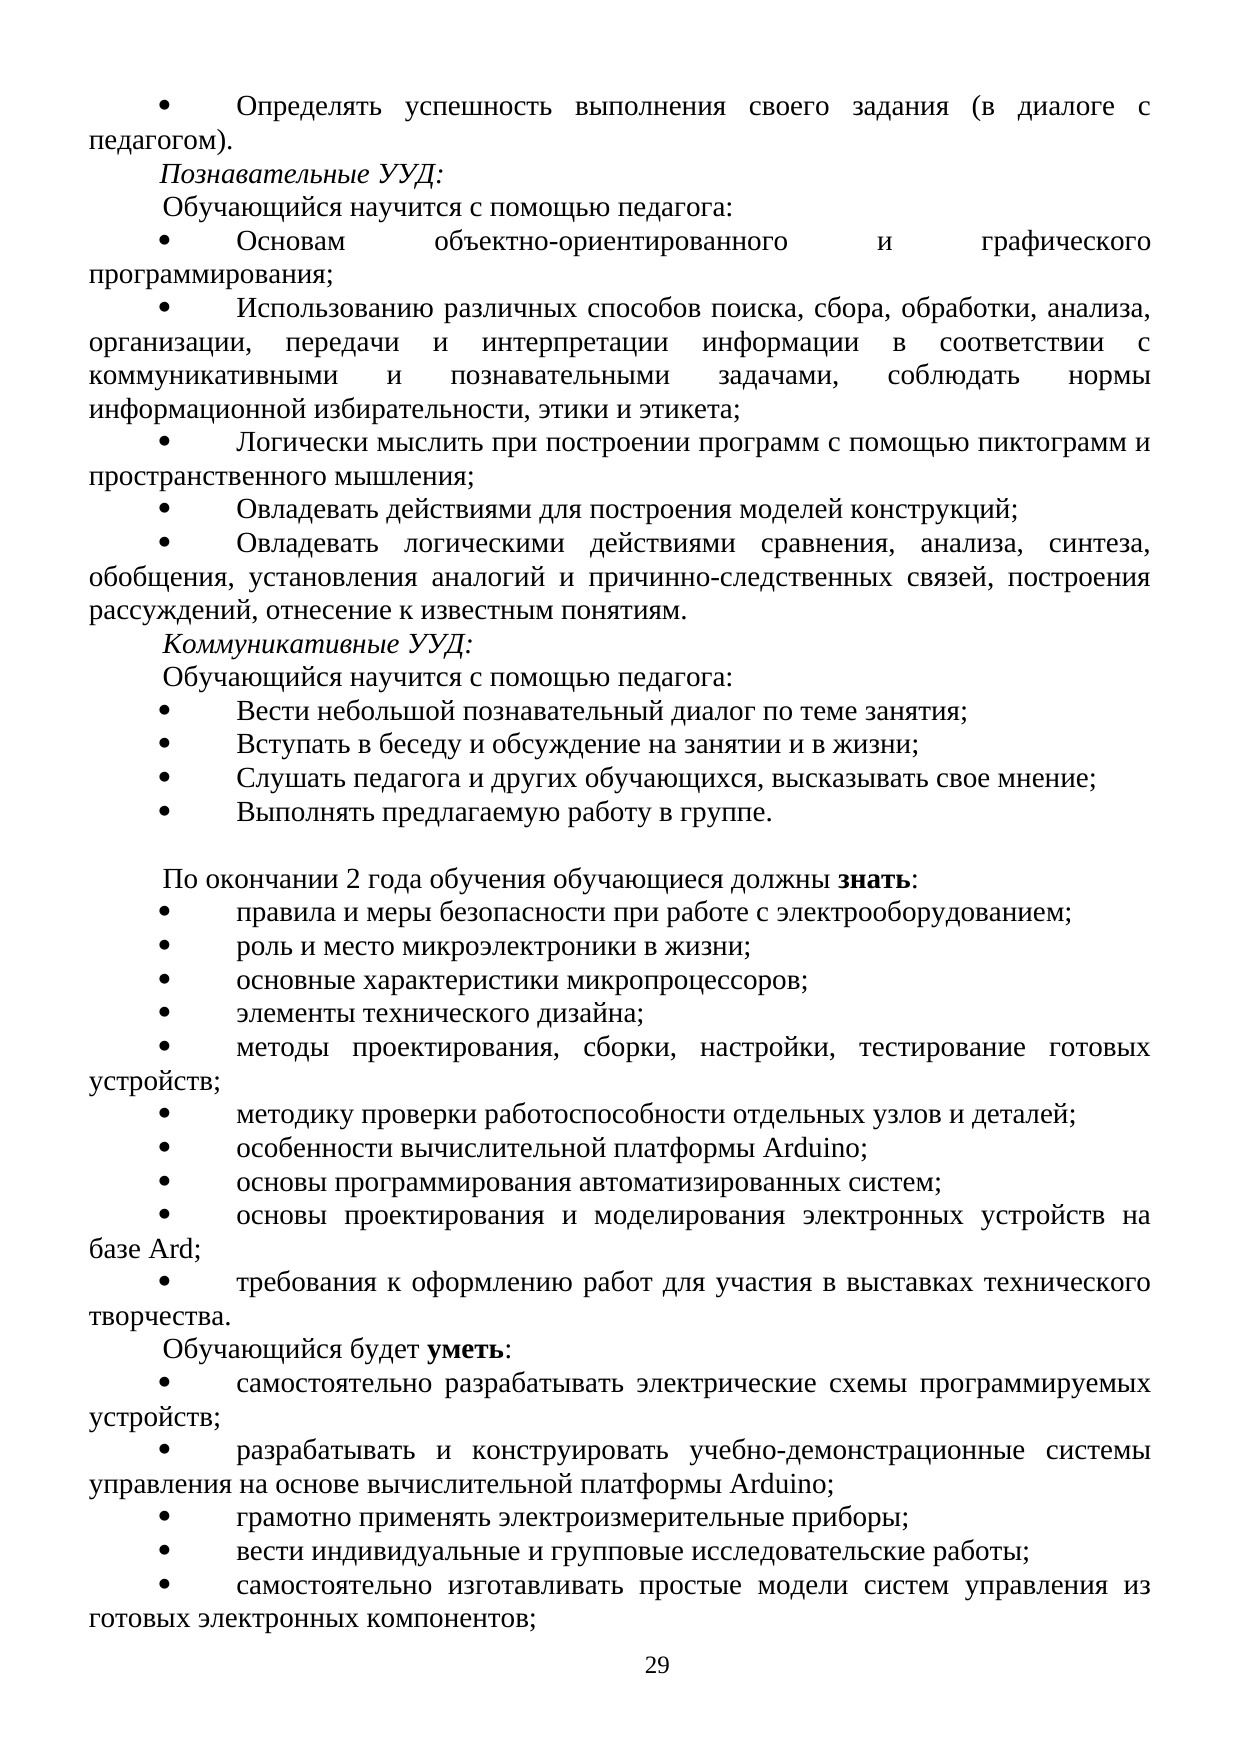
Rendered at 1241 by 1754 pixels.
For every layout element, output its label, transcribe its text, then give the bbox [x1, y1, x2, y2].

list Вести небольшой познавательный диалог по теме занятия; [88, 693, 1152, 727]
list Овладевать действиями для построения моделей конструкций; [88, 491, 1152, 525]
list роль и место микроэлектроники в жизни; [88, 928, 1152, 962]
text Обучающийся будет уметь: [162, 1332, 1152, 1365]
text Обучающийся научится с помощью педагога: [88, 659, 1152, 693]
text Коммуникативные УУД: [88, 626, 1152, 659]
list элементы технического дизайна; [88, 996, 1152, 1029]
list Выполнять предлагаемую работу в группе. [88, 794, 1152, 827]
list самостоятельно изготавливать простые модели систем управления из готовых электронных компонентов; [88, 1567, 1152, 1634]
text По окончании 2 года обучения обучающиеся должны знать: [162, 861, 1152, 894]
list основные характеристики микропроцессоров; [88, 962, 1152, 996]
list самостоятельно разрабатывать электрические схемы программируемых устройств; [88, 1365, 1152, 1432]
list правила и меры безопасности при работе с электрооборудованием; [88, 894, 1152, 928]
list особенности вычислительной платформы Arduino; [88, 1130, 1152, 1164]
list Слушать педагога и других обучающихся, высказывать свое мнение; [88, 760, 1152, 794]
list основы программирования автоматизированных систем; [88, 1164, 1152, 1197]
list методику проверки работоспособности отдельных узлов и деталей; [88, 1096, 1152, 1130]
text Познавательные УУД: [88, 156, 1152, 189]
list Овладевать логическими действиями сравнения, анализа, синтеза, обобщения, установления аналогий и причинно-следственных связей, построения рассуждений, отнесение к известным понятиям. [88, 525, 1152, 626]
list Использованию различных способов поиска, сбора, обработки, анализа, организации, передачи и интерпретации информации в соответствии с коммуникативными и познавательными задачами, соблюдать нормы информационной избирательности, этики и этикета; [88, 290, 1152, 424]
list Определять успешность выполнения своего задания (в диалоге с педагогом). [88, 88, 1152, 156]
list вести индивидуальные и групповые исследовательские работы; [88, 1533, 1152, 1567]
list методы проектирования, сборки, настройки, тестирование готовых устройств; [88, 1029, 1152, 1096]
list разрабатывать и конструировать учебно-демонстрационные системы управления на основе вычислительной платформы Arduino; [88, 1432, 1152, 1499]
list требования к оформлению работ для участия в выставках технического творчества. [88, 1264, 1152, 1332]
list Вступать в беседу и обсуждение на занятии и в жизни; [88, 727, 1152, 760]
list грамотно применять электроизмерительные приборы; [88, 1499, 1152, 1533]
list основы проектирования и моделирования электронных устройств на базе Ard; [88, 1197, 1152, 1264]
list Логически мыслить при построении программ с помощью пиктограмм и пространственного мышления; [88, 424, 1152, 491]
list Основам объектно-ориентированного и графического программирования; [88, 223, 1152, 290]
text Обучающийся научится с помощью педагога: [88, 189, 1152, 223]
